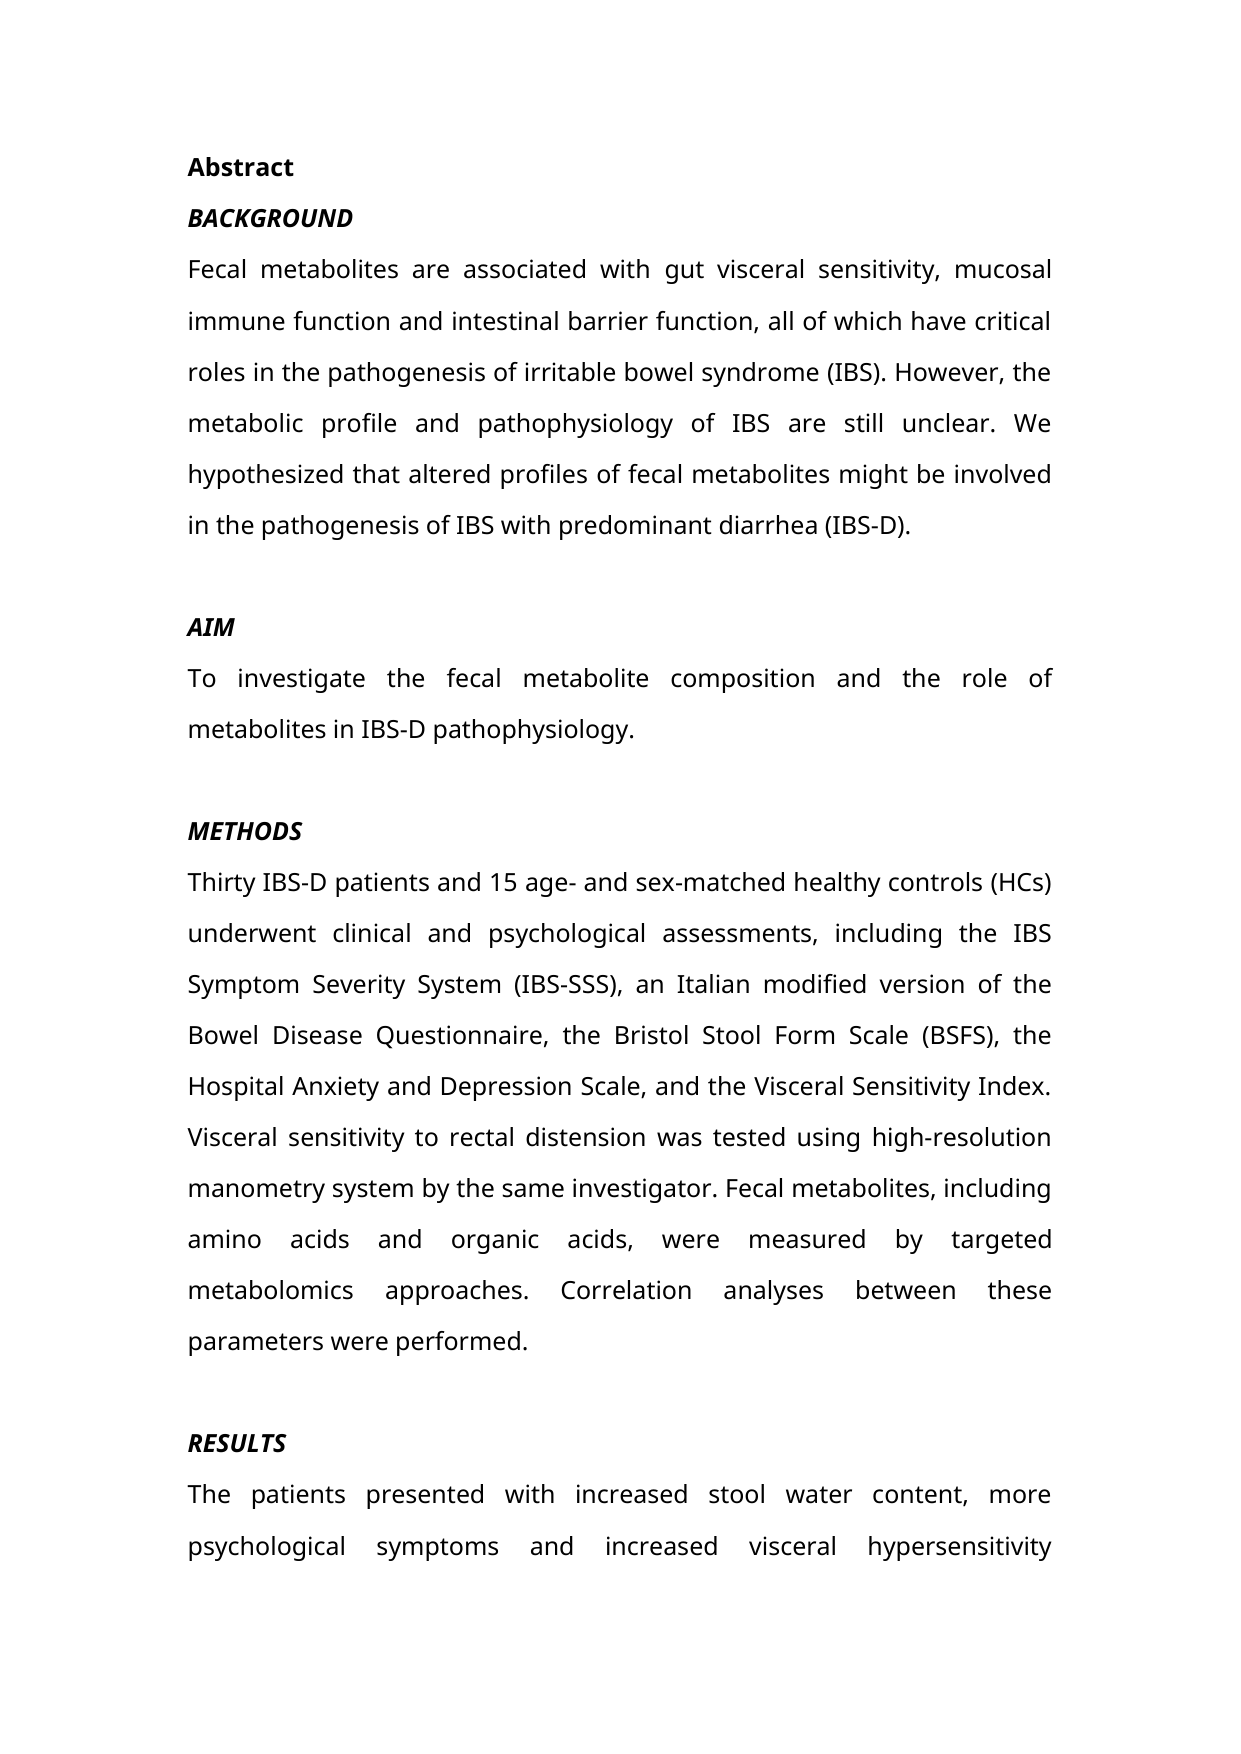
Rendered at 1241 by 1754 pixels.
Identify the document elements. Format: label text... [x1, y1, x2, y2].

text METHODS [187, 813, 1053, 848]
text To investigate the fecal metabolite composition and the role of metabolites in IBS-D pathophysiology. [187, 660, 1053, 746]
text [187, 1477, 1053, 1562]
text Fecal metabolites are associated with gut visceral sensitivity, mucosal immune function and intestinal barrier function, all of which have critical roles in the pathogenesis of irritable bowel syndrome (IBS). However, the metabolic profile and pathophysiology of IBS are still unclear. We hypothesized that altered profiles of fecal metabolites might be involved in the pathogenesis of IBS with predominant diarrhea (IBS-D). [187, 252, 1053, 541]
text Thirty IBS-D patients and 15 age- and sex-matched healthy controls (HCs) underwent clinical and psychological assessments, including the IBS Symptom Severity System (IBS-SSS), an Italian modified version of the Bowel Disease Questionnaire, the Bristol Stool Form Scale (BSFS), the Hospital Anxiety and Depression Scale, and the Visceral Sensitivity Index. Visceral sensitivity to rectal distension was tested using high-resolution manometry system by the same investigator. Fecal metabolites, including amino acids and organic acids, were measured by targeted metabolomics approaches. Correlation analyses between these parameters were performed. [187, 864, 1053, 1358]
text AIM [187, 609, 1053, 643]
text Abstract [187, 150, 1053, 184]
text BACKGROUND [187, 201, 1053, 235]
text RESULTS [187, 1426, 1053, 1460]
